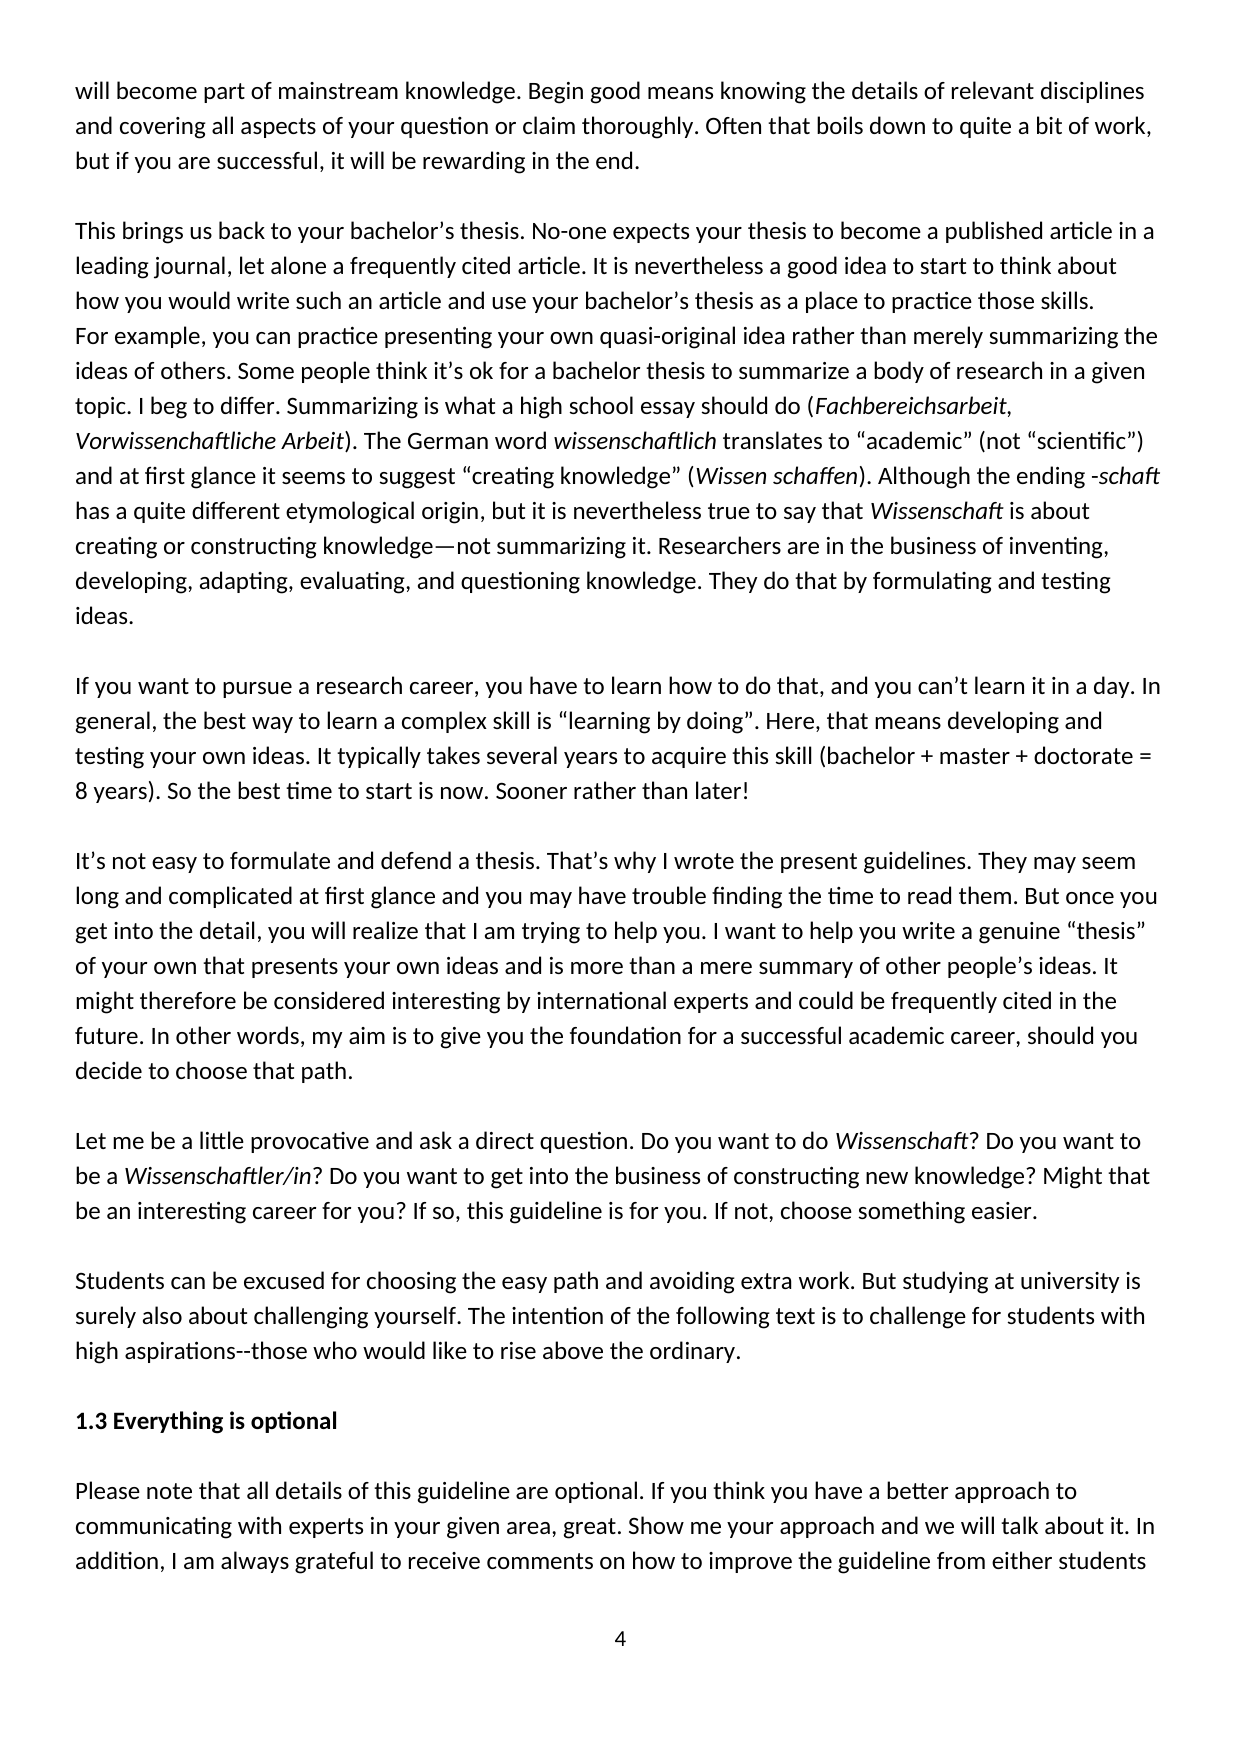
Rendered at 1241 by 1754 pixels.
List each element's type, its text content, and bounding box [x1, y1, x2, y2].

text It’s not easy to formulate and defend a thesis. That’s why I wrote the present guidelines. They may seem long and complicated at first glance and you may have trouble finding the time to read them. But once you get into the detail, you will realize that I am trying to help you. I want to help you write a genuine “thesis” of your own that presents your own ideas and is more than a mere summary of other people’s ideas. It might therefore be considered interesting by international experts and could be frequently cited in the future. In other words, my aim is to give you the foundation for a successful academic career, should you decide to choose that path. [75, 845, 1165, 1086]
text 1.3 Everything is optional [75, 1405, 1165, 1436]
text This brings us back to your bachelor’s thesis. No-one expects your thesis to become a published article in a leading journal, let alone a frequently cited article. It is nevertheless a good idea to start to think about how you would write such an article and use your bachelor’s thesis as a place to practice those skills. [75, 215, 1165, 316]
text If you want to pursue a research career, you have to learn how to do that, and you can’t learn it in a day. In general, the best way to learn a complex skill is “learning by doing”. Here, that means developing and testing your own ideas. It typically takes several years to acquire this skill (bachelor + master + doctorate = 8 years). So the best time to start is now. Sooner rather than later! [75, 670, 1165, 806]
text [75, 75, 1165, 176]
text Students can be excused for choosing the easy path and avoiding extra work. But studying at university is surely also about challenging yourself. The intention of the following text is to challenge for students with high aspirations--those who would like to rise above the ordinary. [75, 1265, 1165, 1366]
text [75, 1475, 1165, 1576]
text For example, you can practice presenting your own quasi-original idea rather than merely summarizing the ideas of others. Some people think it’s ok for a bachelor thesis to summarize a body of research in a given topic. I beg to differ. Summarizing is what a high school essay should do (Fachbereichsarbeit, Vorwissenchaftliche Arbeit). The German word wissenschaftlich translates to “academic” (not “scientific”) and at first glance it seems to suggest “creating knowledge” (Wissen schaffen). Although the ending -schaft has a quite different etymological origin, but it is nevertheless true to say that Wissenschaft is about creating or constructing knowledge—not summarizing it. Researchers are in the business of inventing, developing, adapting, evaluating, and questioning knowledge. They do that by formulating and testing ideas. [75, 320, 1165, 631]
text Let me be a little provocative and ask a direct question. Do you want to do Wissenschaft? Do you want to be a Wissenschaftler/in? Do you want to get into the business of constructing new knowledge? Might that be an interesting career for you? If so, this guideline is for you. If not, choose something easier. [75, 1125, 1165, 1226]
